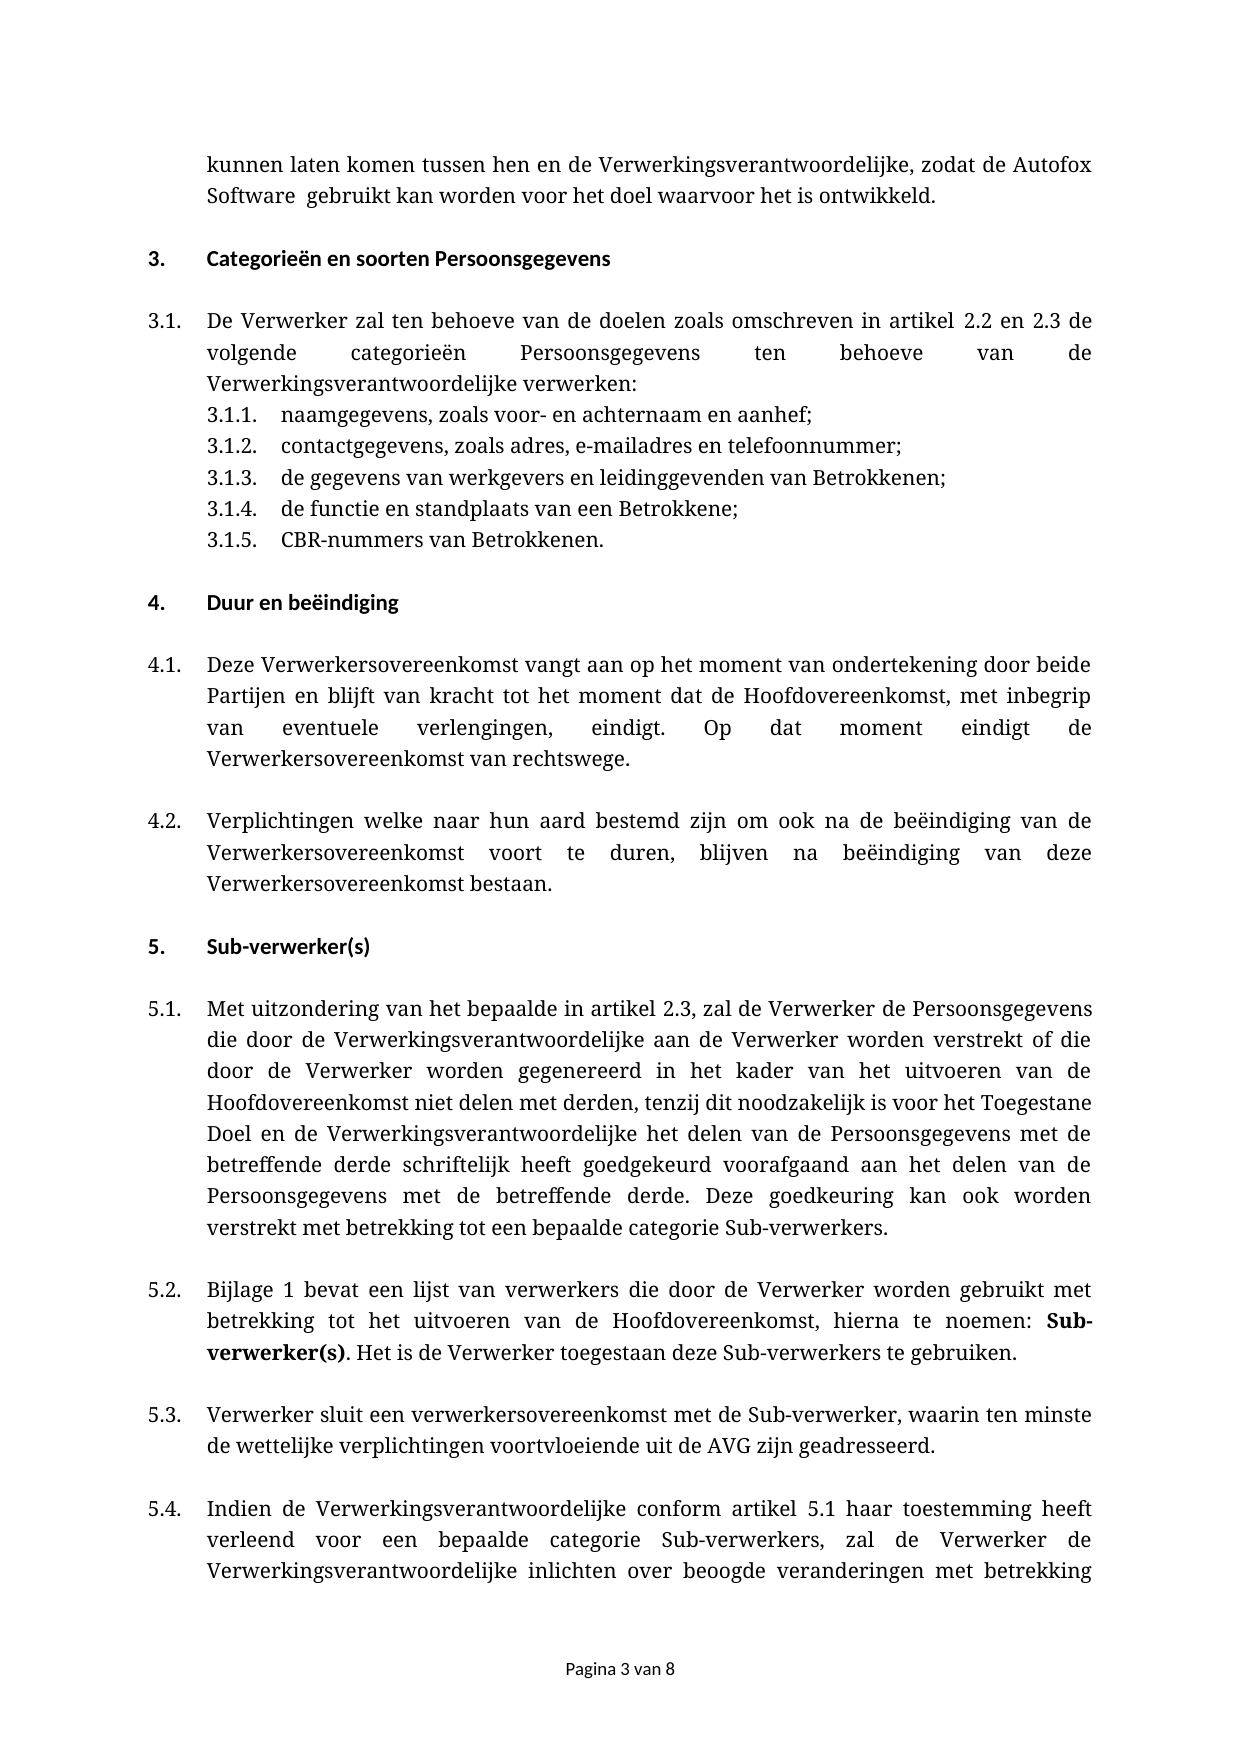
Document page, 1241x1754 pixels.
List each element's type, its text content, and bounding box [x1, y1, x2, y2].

subtitle Sub-verwerker(s) [148, 929, 1093, 960]
subtitle contactgegevens, zoals adres, e-mailadres en telefoonnummer; [207, 429, 1093, 460]
subtitle CBR-nummers van Betrokkenen. [207, 523, 1093, 554]
subtitle Categorieën en soorten Persoonsgegevens [148, 241, 1093, 273]
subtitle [148, 148, 1093, 210]
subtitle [148, 1491, 1093, 1585]
subtitle Verwerker sluit een verwerkersovereenkomst met de Sub-verwerker, waarin ten minste de wettelijke verplichtingen voortvloeiende uit de AVG zijn geadresseerd. [148, 1398, 1093, 1460]
subtitle Duur en beëindiging [148, 585, 1093, 616]
subtitle De Verwerker zal ten behoeve van de doelen zoals omschreven in artikel 2.2 en 2.3 de volgende categorieën Persoonsgegevens ten behoeve van de Verwerkingsverantwoordelijke verwerken: [148, 304, 1093, 398]
subtitle Bijlage 1 bevat een lijst van verwerkers die door de Verwerker worden gebruikt met betrekking tot het uitvoeren van de Hoofdovereenkomst, hierna te noemen: Sub-verwerker(s). Het is de Verwerker toegestaan deze Sub-verwerkers te gebruiken. [148, 1273, 1093, 1366]
subtitle Verplichtingen welke naar hun aard bestemd zijn om ook na de beëindiging van de Verwerkersovereenkomst voort te duren, blijven na beëindiging van deze Verwerkersovereenkomst bestaan. [148, 804, 1093, 898]
subtitle de functie en standplaats van een Betrokkene; [207, 491, 1093, 523]
subtitle Met uitzondering van het bepaalde in artikel 2.3, zal de Verwerker de Persoonsgegevens die door de Verwerkingsverantwoordelijke aan de Verwerker worden verstrekt of die door de Verwerker worden gegenereerd in het kader van het uitvoeren van de Hoofdovereenkomst niet delen met derden, tenzij dit noodzakelijk is voor het Toegestane Doel en de Verwerkingsverantwoordelijke het delen van de Persoonsgegevens met de betreffende derde schriftelijk heeft goedgekeurd voorafgaand aan het delen van de Persoonsgegevens met de betreffende derde. Deze goedkeuring kan ook worden verstrekt met betrekking tot een bepaalde categorie Sub-verwerkers. [148, 991, 1093, 1241]
subtitle de gegevens van werkgevers en leidinggevenden van Betrokkenen; [207, 460, 1093, 491]
subtitle naamgegevens, zoals voor- en achternaam en aanhef; [207, 398, 1093, 429]
subtitle Deze Verwerkersovereenkomst vangt aan op het moment van ondertekening door beide Partijen en blijft van kracht tot het moment dat de Hoofdovereenkomst, met inbegrip van eventuele verlengingen, eindigt. Op dat moment eindigt de Verwerkersovereenkomst van rechtswege. [148, 648, 1093, 773]
